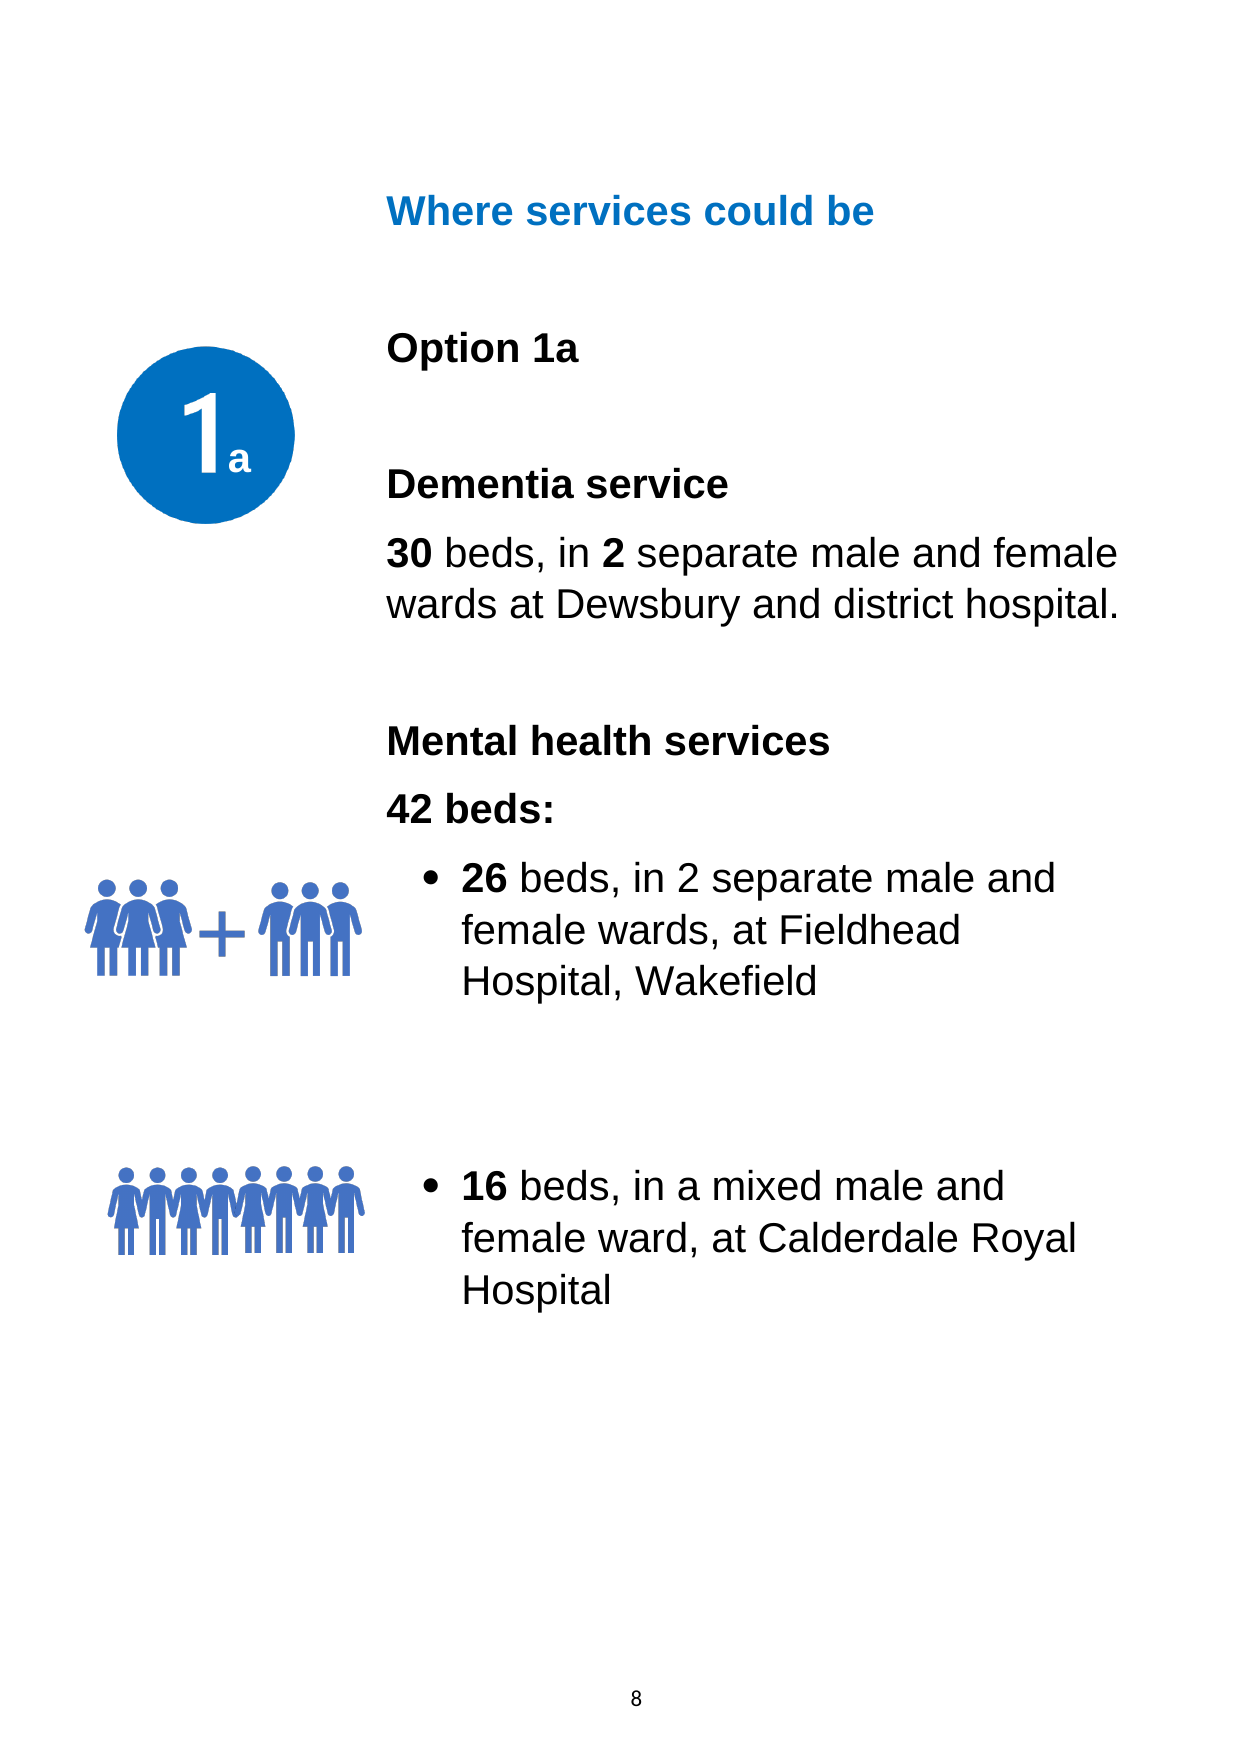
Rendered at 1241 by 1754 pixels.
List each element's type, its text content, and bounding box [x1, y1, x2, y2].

picture [252, 871, 368, 987]
text Dementia service [386, 460, 1122, 508]
picture [98, 1135, 374, 1286]
text 42 beds: [386, 785, 1122, 833]
text Where services could be [386, 186, 1122, 234]
picture [78, 868, 249, 987]
text Option 1a [386, 323, 1122, 371]
list 16 beds, in a mixed male and female ward, at Calderdale Royal Hospital [424, 1162, 1122, 1313]
text Mental health services [386, 716, 1122, 764]
text 30 beds, in 2 separate male and female wards at Dewsbury and district hospital. [386, 528, 1122, 628]
picture [93, 323, 318, 547]
list 26 beds, in 2 separate male and female wards, at Fieldhead Hospital, Wakefield [424, 853, 1122, 1004]
